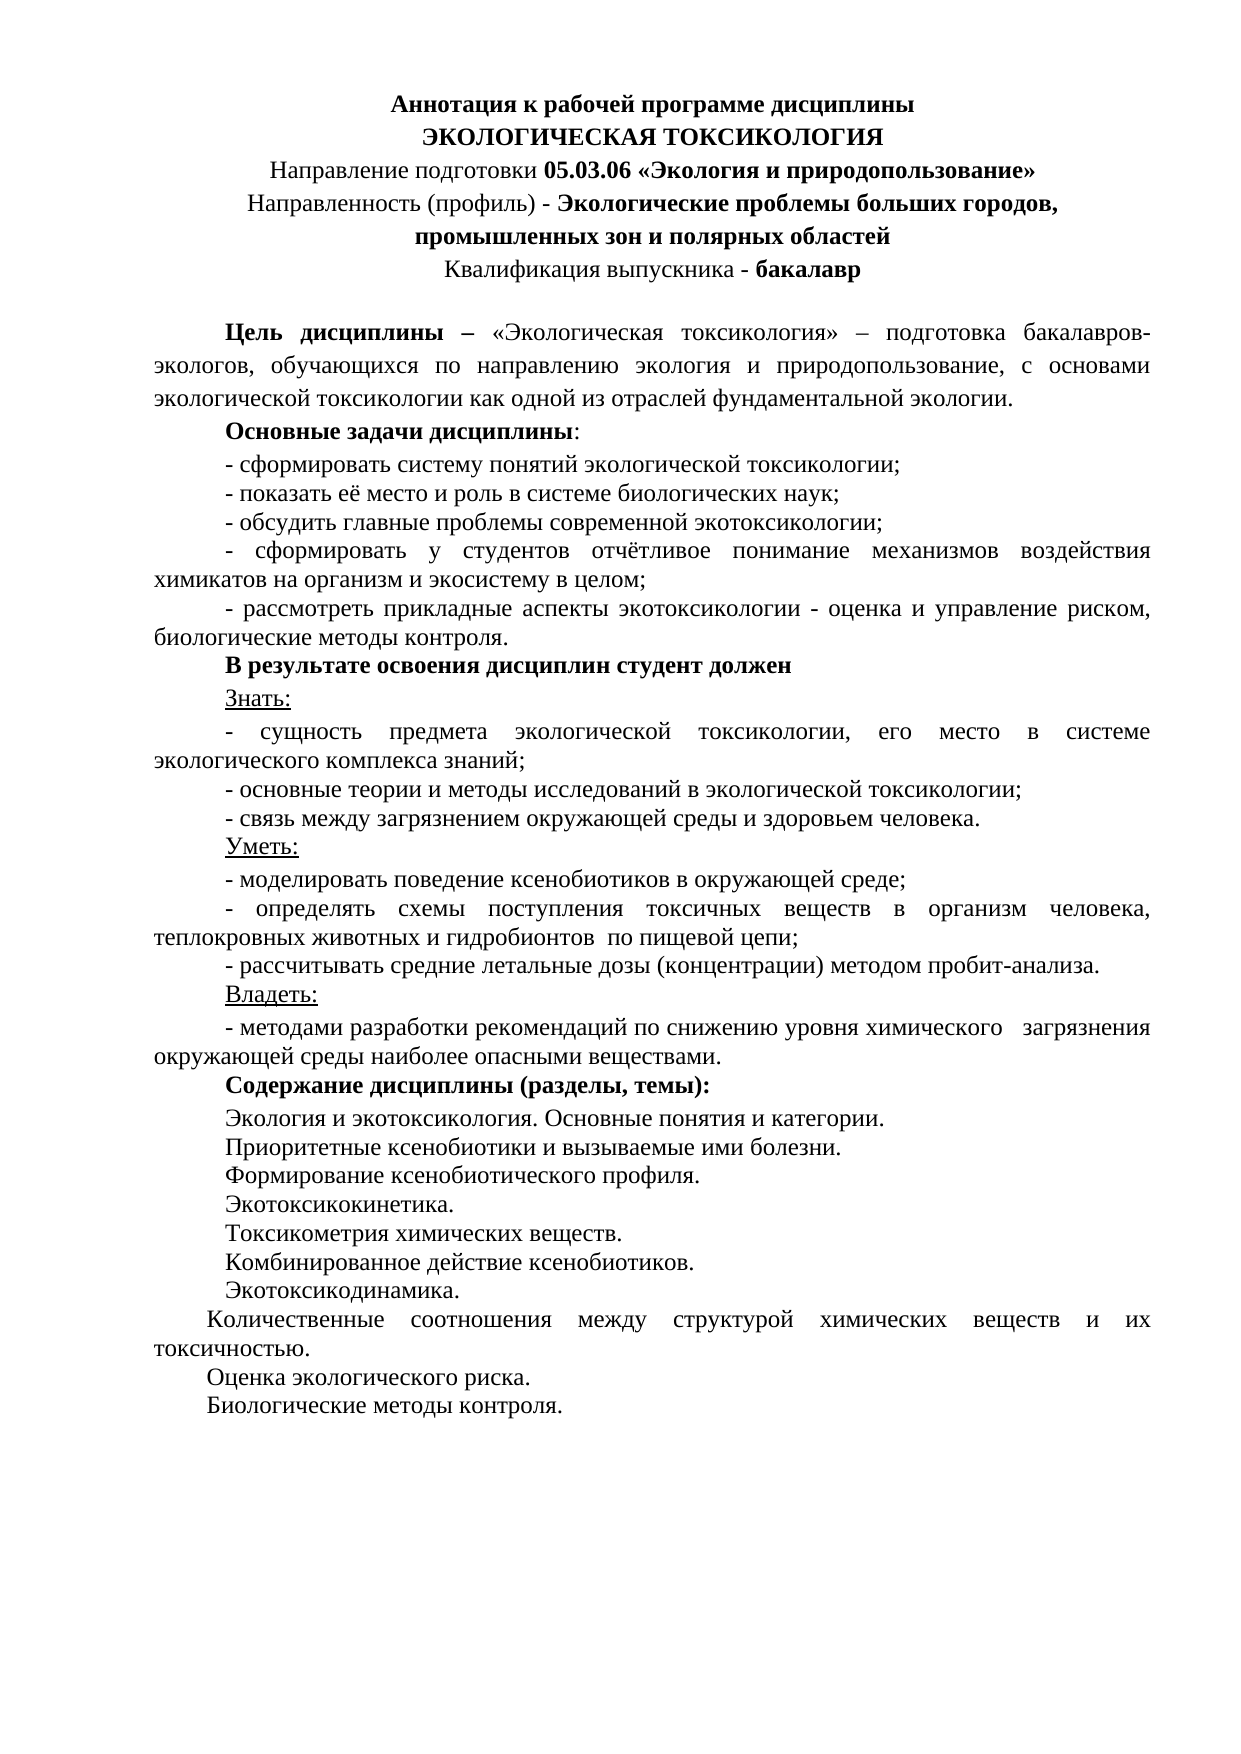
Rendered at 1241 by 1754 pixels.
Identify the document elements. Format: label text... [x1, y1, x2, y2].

list Уметь: [153, 831, 1152, 860]
text Квалификация выпускника - бакалавр [153, 254, 1152, 282]
list Владеть: [153, 979, 1152, 1008]
text - моделировать поведение ксенобиотиков в окружающей среде; [153, 864, 1152, 893]
text Аннотация к рабочей программе дисциплины [153, 89, 1152, 117]
text Экологическая токсикология [153, 122, 1152, 150]
text Экотоксикокинетика. [153, 1189, 1152, 1218]
text Цель дисциплины – «Экологическая токсикология» – подготовка бакалавров-экологов, обучающихся по направлению экология и природопользование, с основами экологической токсикологии как одной из отраслей фундаментальной экологии. [153, 317, 1152, 412]
text - обсудить главные проблемы современной экотоксикологии; [153, 507, 1152, 535]
text - рассчитывать средние летальные дозы (концентрации) методом пробит-анализа. [153, 951, 1152, 979]
text Направление подготовки 05.03.06 «Экология и природопользование» [153, 155, 1152, 183]
text Содержание дисциплины (разделы, темы): [153, 1070, 1152, 1099]
text - связь между загрязнением окружающей среды и здоровьем человека. [153, 803, 1152, 831]
text Количественные соотношения между структурой химических веществ и их токсичностью. [153, 1304, 1152, 1362]
text Комбинированное действие ксенобиотиков. [153, 1247, 1152, 1275]
text Экотоксикодинамика. [153, 1275, 1152, 1304]
text Основные задачи дисциплины: [153, 416, 1152, 445]
text - определять схемы поступления токсичных веществ в организм человека, теплокровных животных и гидробионтов по пищевой цепи; [153, 893, 1152, 951]
text - рассмотреть прикладные аспекты экотоксикологии - оценка и управление риском, биологические методы контроля. [153, 593, 1152, 650]
text Формирование ксенобиотического профиля. [153, 1160, 1152, 1189]
text Токсикометрия химических веществ. [153, 1218, 1152, 1247]
text Оценка экологического риска. [153, 1362, 1152, 1390]
text - сформировать систему понятий экологической токсикологии; [153, 449, 1152, 478]
text Биологические методы контроля. [153, 1390, 1152, 1419]
text - методами разработки рекомендаций по снижению уровня химического загрязнения окружающей среды наиболее опасными веществами. [153, 1012, 1152, 1070]
text В результате освоения дисциплин студент должен [153, 650, 1152, 679]
text - основные теории и методы исследований в экологической токсикологии; [153, 774, 1152, 803]
text Приоритетные ксенобиотики и вызываемые ими болезни. [153, 1132, 1152, 1160]
text Направленность (профиль) - Экологические проблемы больших городов, промышленных зон и полярных областей [153, 188, 1152, 249]
text Знать: [153, 683, 1152, 712]
text - сформировать у студентов отчётливое понимание механизмов воздействия химикатов на организм и экосистему в целом; [153, 535, 1152, 593]
text Экология и экотоксикология. Основные понятия и категории. [153, 1103, 1152, 1132]
text - показать её место и роль в системе биологических наук; [153, 478, 1152, 507]
text - сущность предмета экологической токсикологии, его место в системе экологического комплекса знаний; [153, 716, 1152, 774]
